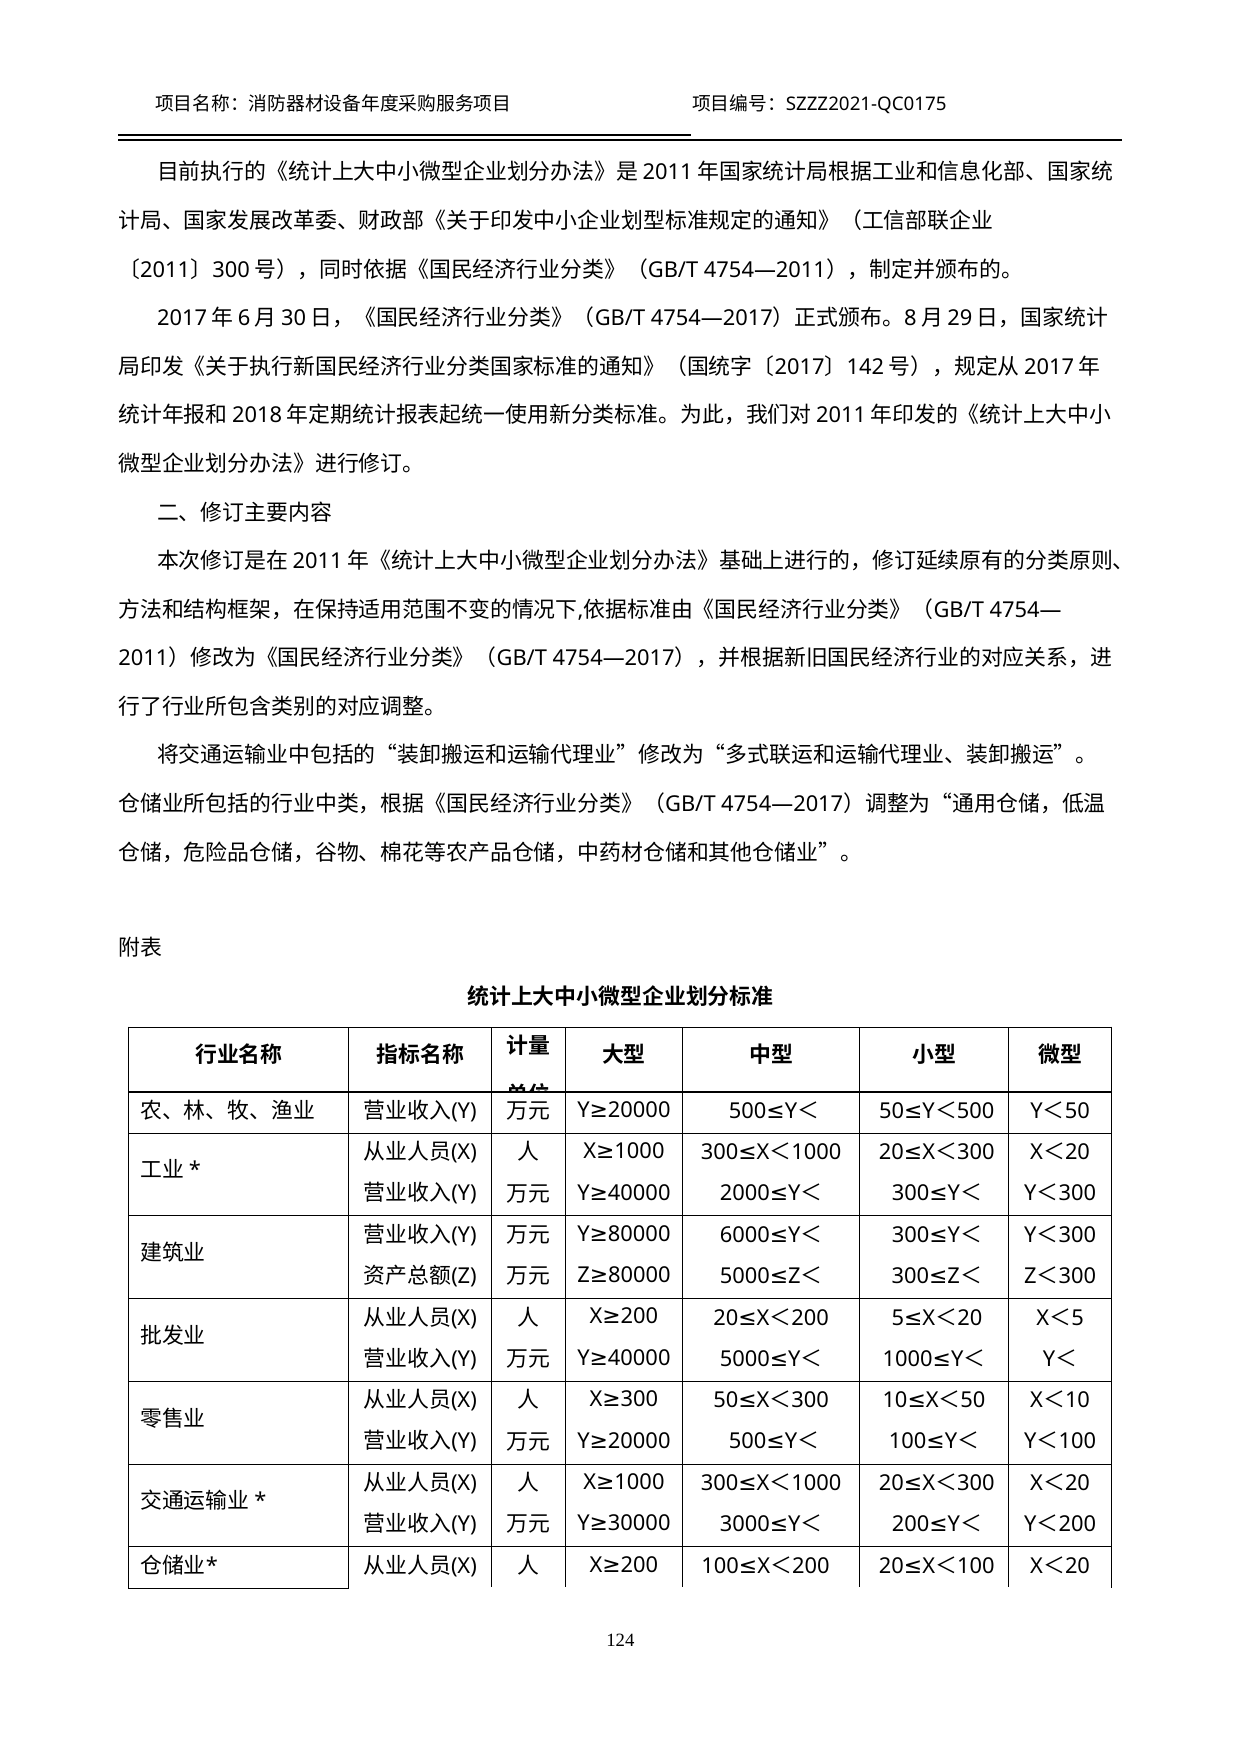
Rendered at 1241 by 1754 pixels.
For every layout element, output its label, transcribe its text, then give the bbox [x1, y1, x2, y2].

table_cell Z≥80000 [566, 1257, 682, 1298]
table_header 微型 [1009, 1028, 1111, 1091]
table_cell 50≤X＜300 [683, 1382, 859, 1422]
table_header 中型 [683, 1028, 859, 1091]
table_cell 5000≤Z＜80000 [683, 1257, 859, 1298]
table_cell 20≤X＜300 [860, 1465, 1008, 1505]
table_cell 万元 [492, 1257, 565, 1298]
table_cell 资产总额(Z) [349, 1257, 491, 1298]
table_cell 从业人员(X) [349, 1547, 491, 1588]
table_cell 人 [491, 1547, 565, 1588]
table_cell 人 [492, 1134, 565, 1174]
table_cell 20≤X＜300 [860, 1134, 1008, 1174]
table_cell Y≥20000 [566, 1422, 682, 1463]
table_cell Y＜300 [1009, 1174, 1111, 1215]
table_cell 100≤X＜200 [682, 1547, 859, 1588]
table_cell 300≤Z＜5000 [860, 1257, 1008, 1298]
table_cell 300≤Y＜2000 [860, 1174, 1008, 1215]
table_cell Y＜100 [1009, 1422, 1111, 1463]
text 目前执行的《统计上大中小微型企业划分办法》是2011年国家统计局根据工业和信息化部、国家统计局、国家发展改革委、财政部《关于印发中小企业划型标准规定的通知》（工信部联企业〔2011〕300号），同时依据《国民经济行业分类》（GB/T 4754—2011），制定并颁布的。 [118, 154, 1122, 284]
table_cell 营业收入(Y) [349, 1174, 491, 1215]
table_cell 万元 [492, 1422, 565, 1463]
table_cell 100≤Y＜500 [860, 1422, 1008, 1463]
table_cell Y≥40000 [566, 1174, 682, 1215]
table_header 行业名称 [129, 1028, 348, 1091]
table_cell Z＜300 [1009, 1257, 1111, 1298]
table_header 指标名称 [349, 1028, 491, 1091]
table_cell X≥1000 [566, 1134, 682, 1174]
table_cell Y＜50 [1009, 1093, 1111, 1133]
table_cell Y≥40000 [566, 1340, 682, 1381]
table_cell 5≤X＜20 [860, 1299, 1008, 1339]
table_cell Y≥20000 [566, 1093, 682, 1133]
table_cell 2000≤Y＜40000 [683, 1174, 859, 1215]
table_cell 营业收入(Y) [349, 1093, 491, 1133]
table_cell 仓储业* [129, 1547, 348, 1588]
table_cell 从业人员(X) [349, 1465, 491, 1505]
table_header 大型 [566, 1028, 682, 1091]
table_cell 万元 [492, 1093, 565, 1133]
text 将交通运输业中包括的“装卸搬运和运输代理业”修改为“多式联运和运输代理业、装卸搬运”。 [118, 737, 1122, 769]
table_header 计量 单位 [492, 1028, 565, 1091]
table_cell X＜20 [1009, 1134, 1111, 1174]
table_cell 20≤X＜100 [860, 1547, 1008, 1588]
table_cell 200≤Y＜3000 [860, 1505, 1008, 1546]
table_cell 从业人员(X) [349, 1299, 491, 1339]
table_cell 300≤X＜1000 [683, 1134, 859, 1174]
table_cell Y＜1000 [1009, 1340, 1111, 1381]
table_cell 营业收入(Y) [349, 1422, 491, 1463]
table_cell X≥300 [566, 1382, 682, 1422]
table_cell 批发业 [129, 1299, 348, 1381]
text 本次修订是在2011年《统计上大中小微型企业划分办法》基础上进行的，修订延续原有的分类原则、方法和结构框架，在保持适用范围不变的情况下,依据标准由《国民经济行业分类》（GB/T 4754—2011）修改为《国民经济行业分类》（GB/T 4754—2017），并根据新旧国民经济行业的对应关系，进行了行业所包含类别的对应调整。 [118, 542, 1122, 721]
table_cell Y≥30000 [566, 1505, 682, 1546]
table_cell 人 [492, 1299, 565, 1339]
text 2017年6月30日，《国民经济行业分类》（GB/T 4754—2017）正式颁布。8月29日，国家统计局印发《关于执行新国民经济行业分类国家标准的通知》（国统字〔2017〕142号），规定从2017年统计年报和2018年定期统计报表起统一使用新分类标准。为此，我们对2011年印发的《统计上大中小微型企业划分办法》进行修订。 [118, 299, 1122, 478]
table_cell Y≥80000 [566, 1216, 682, 1257]
table_cell 10≤X＜50 [860, 1382, 1008, 1422]
table_cell 人 [492, 1465, 565, 1505]
table_cell Y＜300 [1009, 1216, 1111, 1257]
text 附表 [118, 930, 1122, 962]
table_cell X≥200 [565, 1547, 682, 1588]
table_cell X≥1000 [566, 1465, 682, 1505]
table_cell 零售业 [129, 1382, 348, 1463]
table_cell 300≤Y＜6000 [860, 1216, 1008, 1257]
table_cell X≥200 [566, 1299, 682, 1339]
table_cell X＜20 [1008, 1547, 1111, 1588]
table_cell 20≤X＜200 [683, 1299, 859, 1339]
table_cell 500≤Y＜20000 [683, 1422, 859, 1463]
table_cell 交通运输业 * [129, 1465, 348, 1546]
table_cell 6000≤Y＜80000 [683, 1216, 859, 1257]
table_cell 建筑业 [129, 1216, 348, 1298]
table_cell X＜5 [1009, 1299, 1111, 1339]
table_header 小型 [860, 1028, 1008, 1091]
table_cell Y＜200 [1009, 1505, 1111, 1546]
text 仓储业所包括的行业中类，根据《国民经济行业分类》（GB/T 4754—2017）调整为“通用仓储，低温仓储，危险品仓储，谷物、棉花等农产品仓储，中药材仓储和其他仓储业”。 [118, 785, 1122, 867]
table_cell 万元 [492, 1216, 565, 1257]
table_cell 万元 [492, 1174, 565, 1215]
table_cell 1000≤Y＜5000 [860, 1340, 1008, 1381]
table_cell 300≤X＜1000 [683, 1465, 859, 1505]
table_cell X＜10 [1009, 1382, 1111, 1422]
table_cell 农、林、牧、渔业 [129, 1093, 348, 1133]
text 统计上大中小微型企业划分标准 [118, 978, 1122, 1011]
table_cell 万元 [492, 1340, 565, 1381]
table_cell 50≤Y＜500 [860, 1093, 1008, 1133]
table_cell 从业人员(X) [349, 1134, 491, 1174]
table_cell X＜20 [1009, 1465, 1111, 1505]
table_cell 人 [492, 1382, 565, 1422]
table_cell 500≤Y＜20000 [683, 1093, 859, 1133]
table_cell 3000≤Y＜30000 [683, 1505, 859, 1546]
table_cell 工业 * [129, 1134, 348, 1215]
table_cell 万元 [492, 1505, 565, 1546]
table_cell 营业收入(Y) [349, 1505, 491, 1546]
table_cell 5000≤Y＜40000 [683, 1340, 859, 1381]
table_cell 从业人员(X) [349, 1382, 491, 1422]
table_cell 营业收入(Y) [349, 1216, 491, 1257]
text 二、修订主要内容 [118, 494, 1122, 527]
table_cell 营业收入(Y) [349, 1340, 491, 1381]
